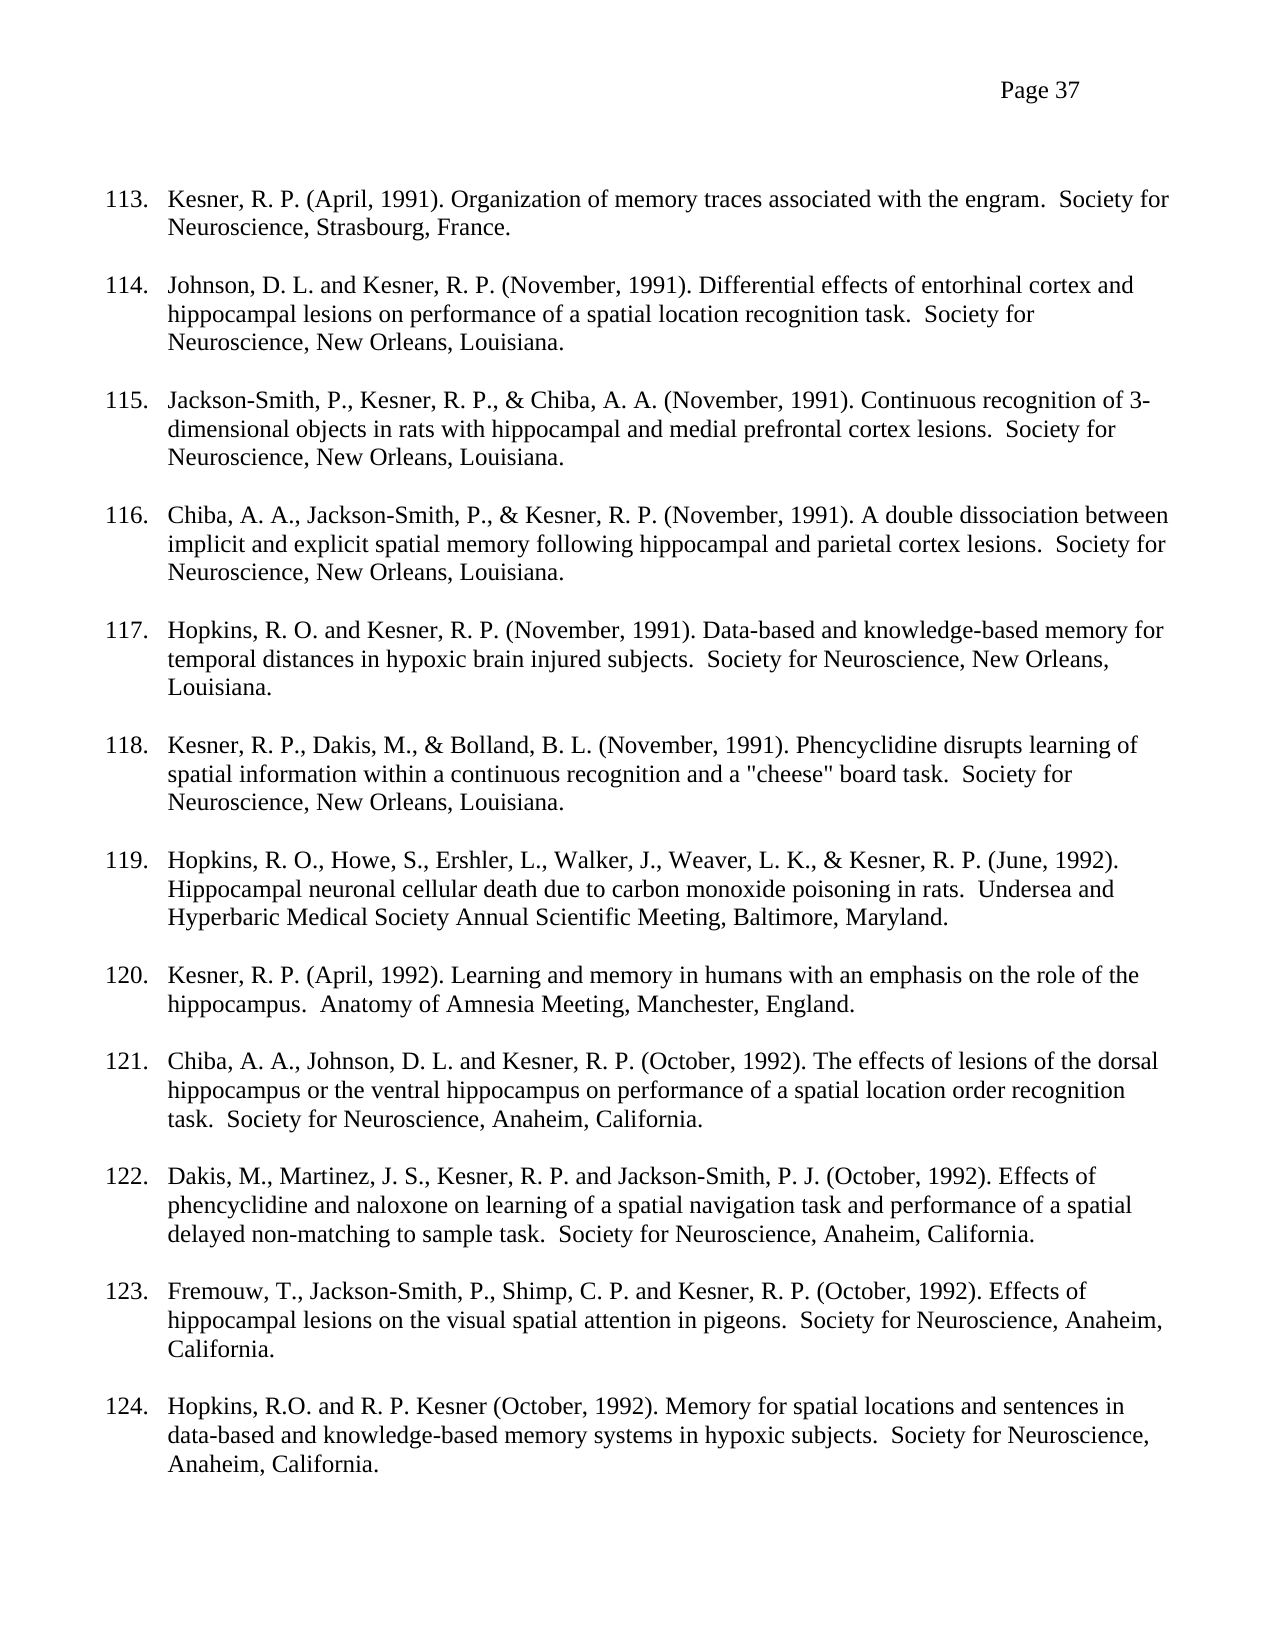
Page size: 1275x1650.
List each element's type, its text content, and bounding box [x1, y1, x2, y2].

text 115. Jackson-Smith, P., Kesner, R. P., & , A. A. (November, 1991). Continuous recognition of 3-dimensional objects in rats with hippocampal and medial prefrontal cortex lesions. Society for Neuroscience, New Orleans, Louisiana. [105, 385, 1170, 471]
text 122. Dakis, M., , J. S., Kesner, R. P. and Jackson-Smith, P. J. (October, 1992). Effects of phencyclidine and naloxone on learning of a spatial navigation task and performance of a spatial delayed non-matching to sample task. Society for Neuroscience, Anaheim, California. [105, 1161, 1170, 1247]
text 120. Kesner, R. P. (April, 1992). Learning and memory in humans with an emphasis on the role of the hippocampus. Anatomy of Amnesia Meeting, Manchester, England. [105, 960, 1170, 1017]
text 121. , A. A., Johnson, D. L. and Kesner, R. P. (October, 1992). The effects of lesions of the dorsal hippocampus or the ventral hippocampus on performance of a spatial location order recognition task. Society for Neuroscience, Anaheim, California. [105, 1046, 1170, 1132]
text 117. Hopkins, R. O. and Kesner, R. P. (November, 1991). Data-based and knowledge-based memory for temporal distances in hypoxic brain injured subjects. Society for Neuroscience, New Orleans, Louisiana. [105, 615, 1170, 701]
text 113. Kesner, R. P. (April, 1991). Organization of memory traces associated with the engram. Society for Neuroscience, Strasbourg, France. [105, 184, 1170, 241]
text 118. Kesner, R. P., Dakis, M., & Bolland, B. L. (November, 1991). Phencyclidine disrupts learning of spatial information within a continuous recognition and a "cheese" board task. Society for Neuroscience, New Orleans, Louisiana. [105, 730, 1170, 816]
text 123. Fremouw, T., Jackson-Smith, P., Shimp, C. P. and Kesner, R. P. (October, 1992). Effects of hippocampal lesions on the visual spatial attention in pigeons. Society for Neuroscience, Anaheim, California. [105, 1276, 1170, 1362]
text 114. Johnson, D. L. and Kesner, R. P. (November, 1991). Differential effects of entorhinal cortex and hippocampal lesions on performance of a spatial location recognition task. Society for Neuroscience, New Orleans, Louisiana. [105, 270, 1170, 356]
text 119. Hopkins, R. O., Howe, S., Ershler, L., Walker, J., Weaver, L. K., & Kesner, R. P. (June, 1992). Hippocampal neuronal cellular death due to carbon monoxide poisoning in rats. Undersea and Hyperbaric Medical Society Annual Scientific Meeting, Baltimore, Maryland. [105, 845, 1170, 931]
text 116. , A. A., Jackson-Smith, P., & Kesner, R. P. (November, 1991). A double dissociation between implicit and explicit spatial memory following hippocampal and parietal cortex lesions. Society for Neuroscience, New Orleans, Louisiana. [105, 500, 1170, 586]
text 124. , R.O. and R. P. Kesner (October, 1992). Memory for spatial locations and sentences in data-based and knowledge-based memory systems in hypoxic subjects. Society for Neuroscience, Anaheim, California. [105, 1391, 1170, 1477]
